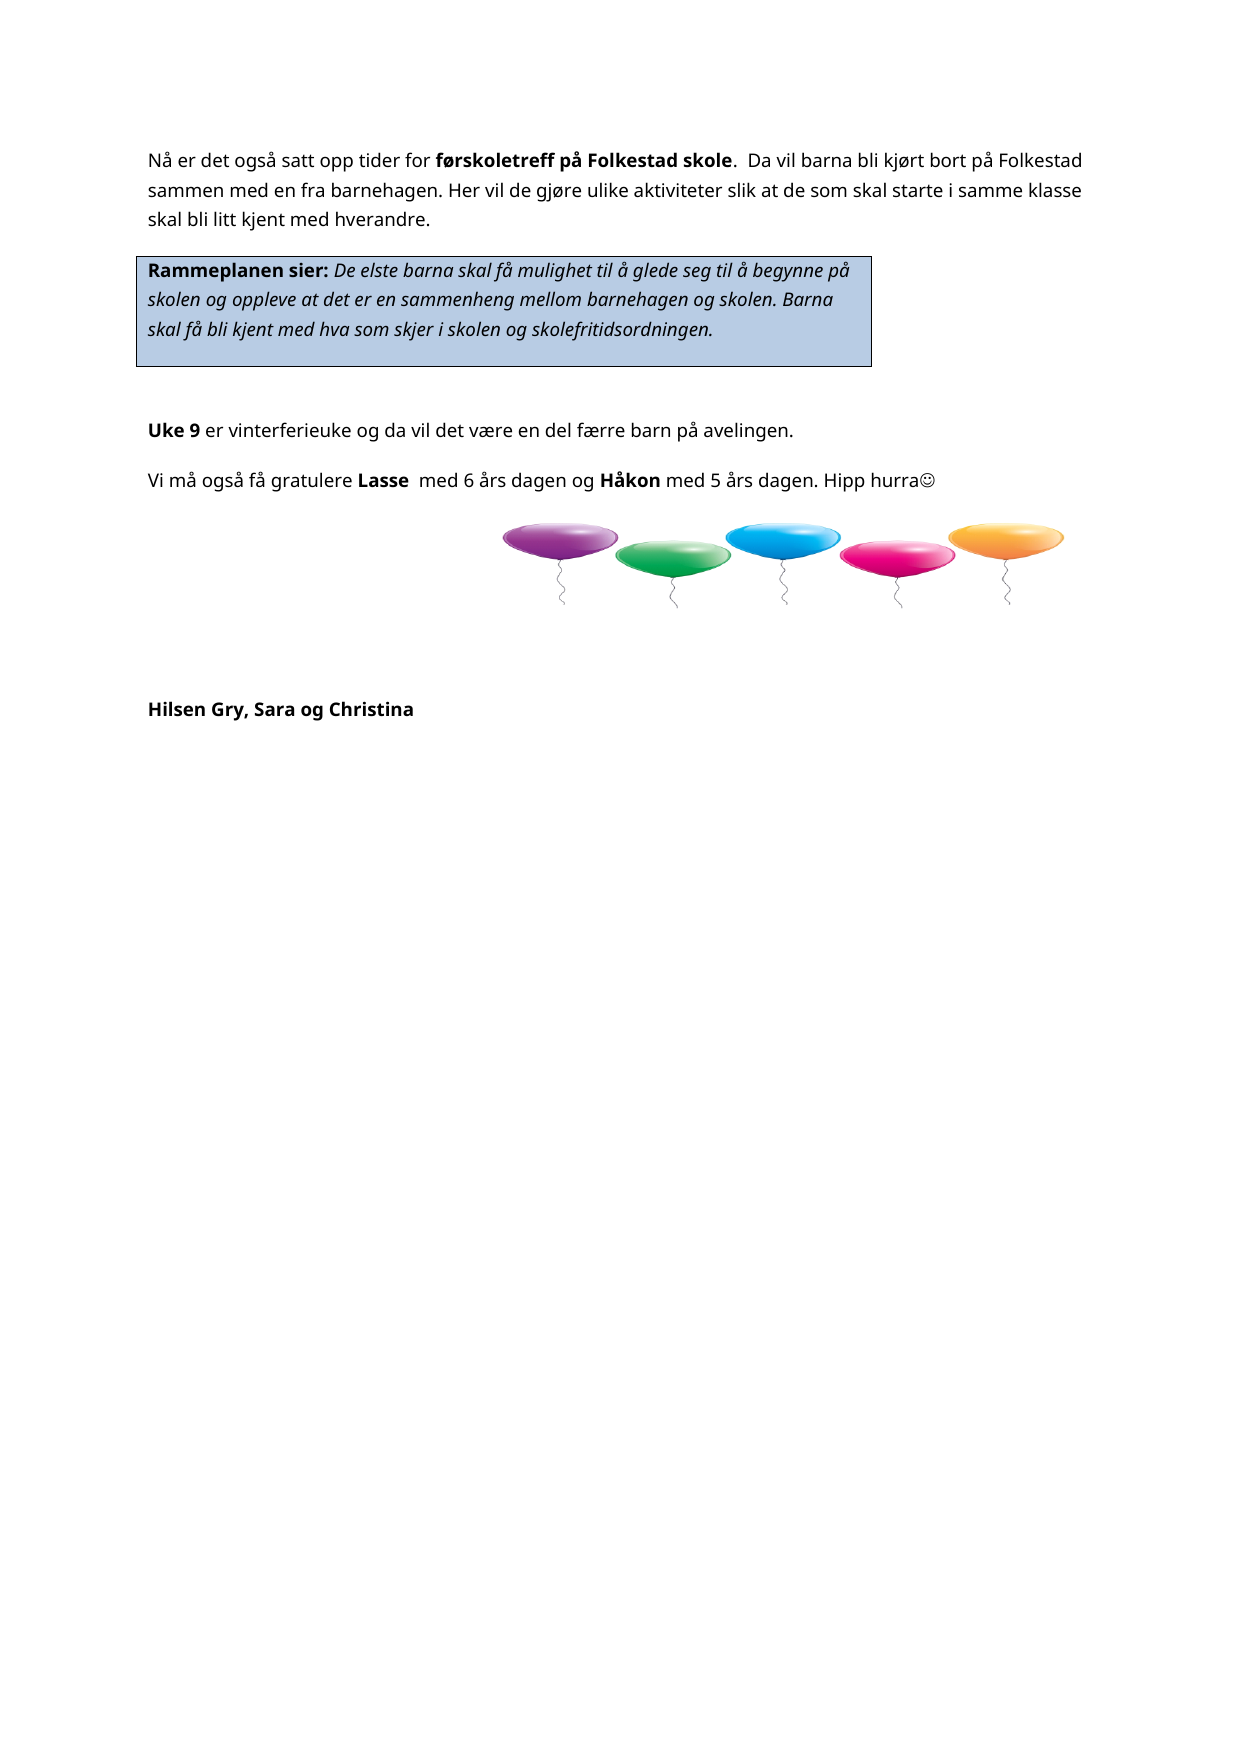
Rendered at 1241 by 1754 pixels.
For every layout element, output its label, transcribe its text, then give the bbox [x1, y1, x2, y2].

text Uke 9 er vinterferieuke og da vil det være en del færre barn på avelingen. [148, 417, 1093, 443]
picture [489, 517, 1077, 622]
text Hilsen Gry, Sara og Christina [148, 696, 1093, 721]
text Nå er det også satt opp tider for førskoletreff på Folkestad skole. Da vil barna bli kjørt bort på Folkestad sammen med en fra barnehagen. Her vil de gjøre ulike aktiviteter slik at de som skal starte i samme klasse skal bli litt kjent med hverandre. [148, 148, 1093, 232]
text Vi må også få gratulere Lasse med 6 års dagen og Håkon med 5 års dagen. Hipp hurra [148, 467, 1093, 493]
table_header Rammeplanen sier: De elste barna skal få mulighet til å glede seg til å begynne på skolen og oppleve at det er en sammenheng mellom barnehagen og skolen. Barna skal få bli kjent med hva som skjer i skolen og skolefritidsordningen. [137, 257, 871, 366]
